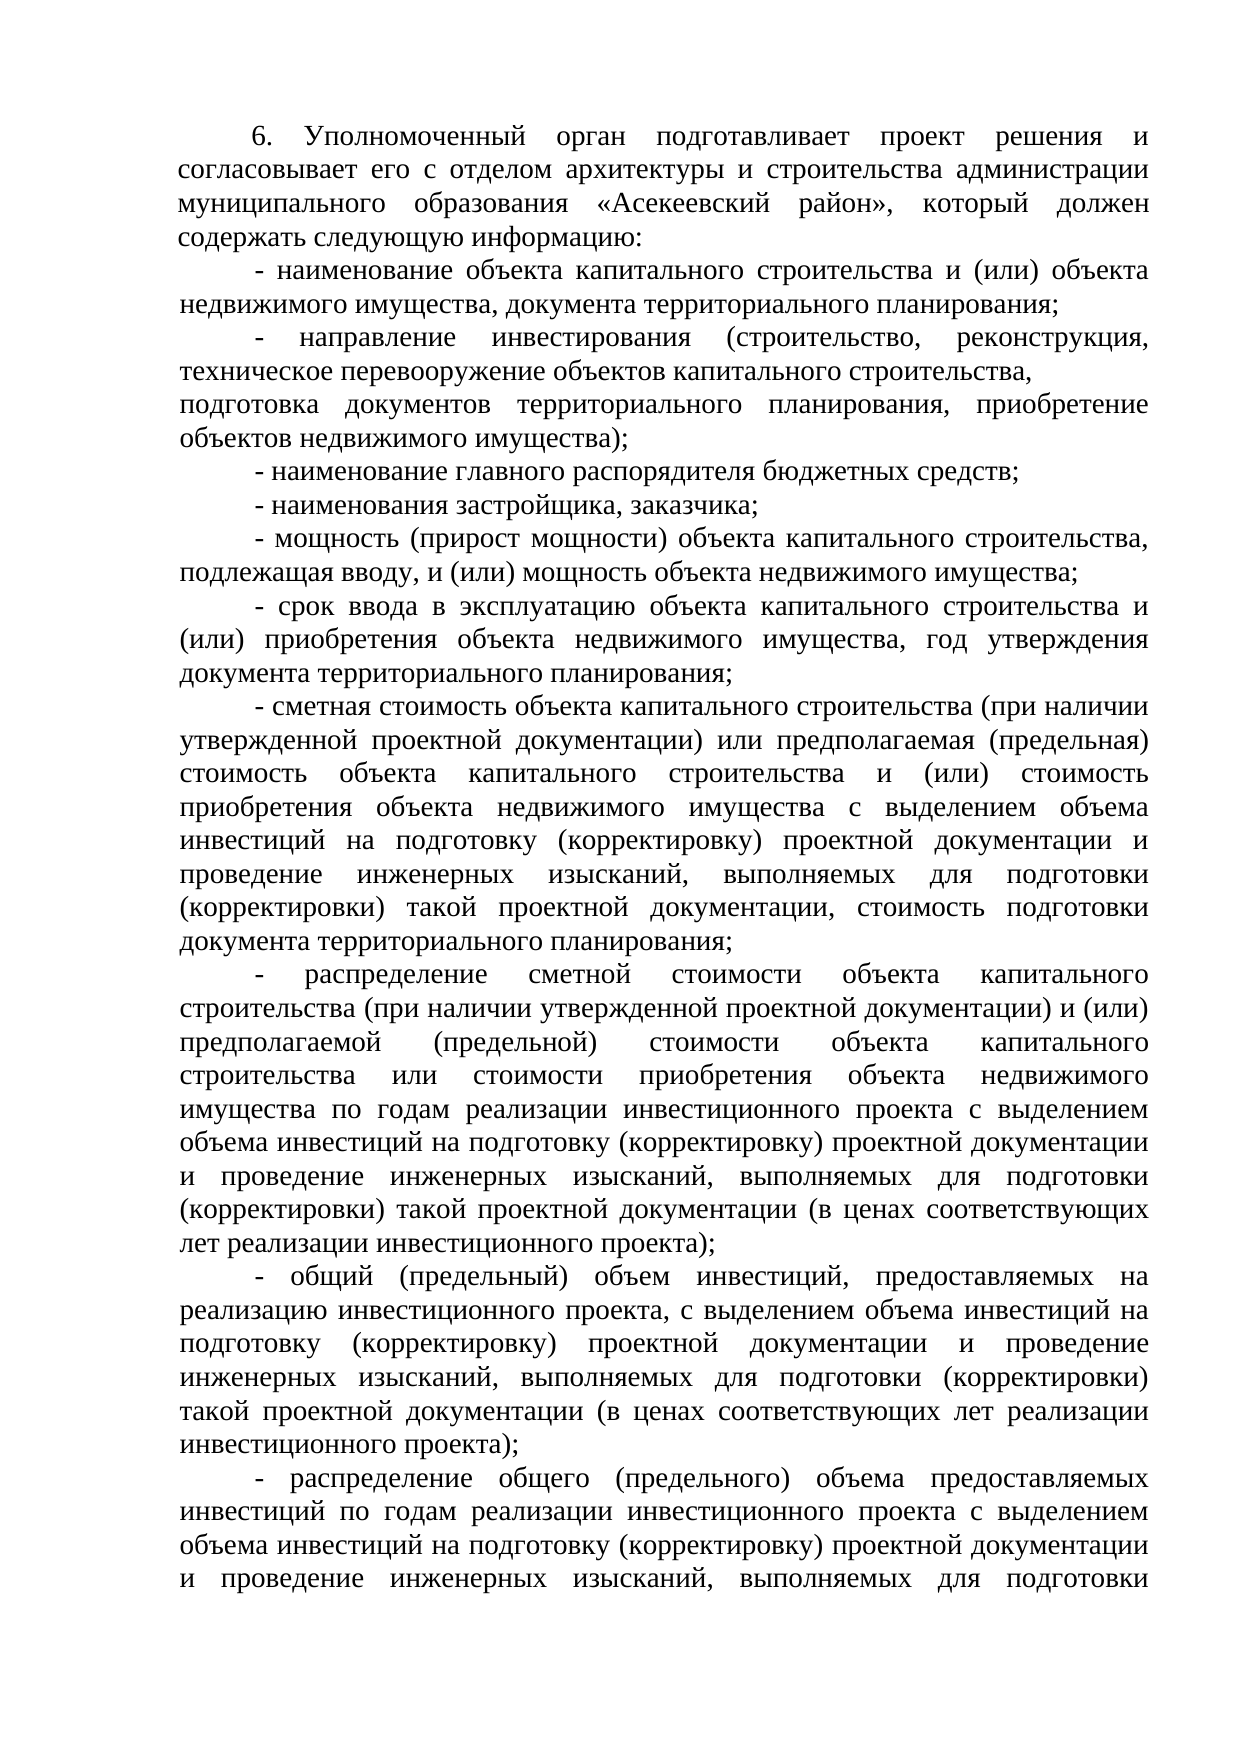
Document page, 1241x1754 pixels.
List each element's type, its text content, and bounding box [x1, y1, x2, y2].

text - мощность (прирост мощности) объекта капитального строительства, подлежащая вводу, и (или) мощность объекта недвижимого имущества; [179, 521, 1149, 588]
text подготовка документов территориального планирования, приобретение объектов недвижимого имущества); [179, 386, 1149, 453]
text - наименования застройщика, заказчика; [254, 487, 997, 521]
text - наименование объекта капитального строительства и (или) объекта недвижимого имущества, документа территориального планирования; [179, 252, 1149, 319]
text - распределение сметной стоимости объекта капитального строительства (при наличии утвержденной проектной документации) и (или) предполагаемой (предельной) стоимости объекта капитального строительства или стоимости приобретения объекта недвижимого имущества по годам реализации инвестиционного проекта с выделением объема инвестиций на подготовку (корректировку) проектной документации и проведение инженерных изысканий, выполняемых для подготовки (корректировки) такой проектной документации (в ценах соответствующих лет реализации инвестиционного проекта); [179, 957, 1149, 1258]
text - сметная стоимость объекта капитального строительства (при наличии утвержденной проектной документации) или предполагаемая (предельная) стоимость объекта капитального строительства и (или) стоимость приобретения объекта недвижимого имущества с выделением объема инвестиций на подготовку (корректировку) проектной документации и проведение инженерных изысканий, выполняемых для подготовки (корректировки) такой проектной документации, стоимость подготовки документа территориального планирования; [179, 688, 1149, 957]
text - срок ввода в эксплуатацию объекта капитального строительства и (или) приобретения объекта недвижимого имущества, год утверждения документа территориального планирования; [179, 588, 1149, 688]
text - наименование главного распорядителя бюджетных средств; [254, 453, 1152, 487]
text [179, 1460, 1149, 1594]
text 6. Уполномоченный орган подготавливает проект решения и согласовывает его с отделом архитектуры и строительства администрации муниципального образования «Асекеевский район», который должен содержать следующую информацию: [177, 118, 1149, 252]
text - направление инвестирования (строительство, реконструкция, техническое перевооружение объектов капитального строительства, [179, 319, 1149, 386]
text - общий (предельный) объем инвестиций, предоставляемых на реализацию инвестиционного проекта, с выделением объема инвестиций на подготовку (корректировку) проектной документации и проведение инженерных изысканий, выполняемых для подготовки (корректировки) такой проектной документации (в ценах соответствующих лет реализации инвестиционного проекта); [179, 1258, 1149, 1460]
